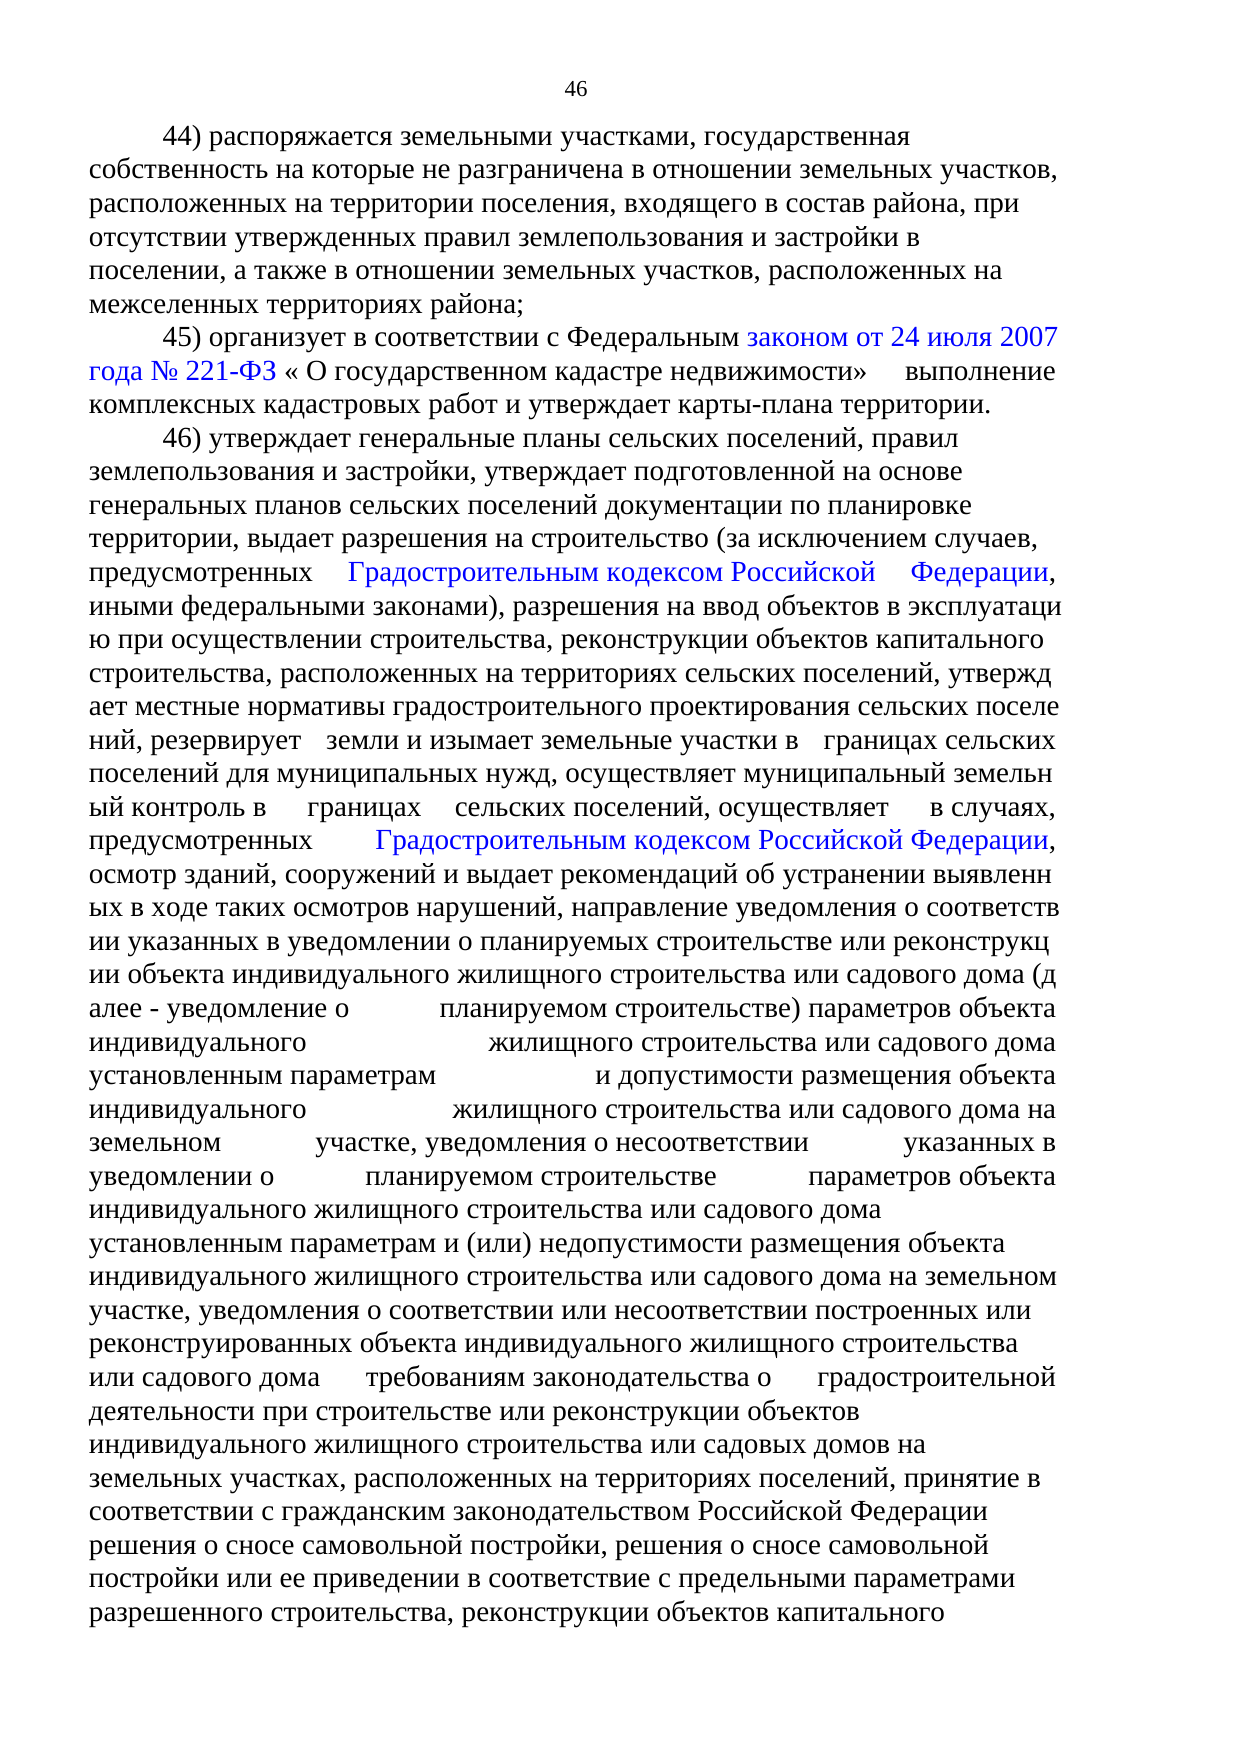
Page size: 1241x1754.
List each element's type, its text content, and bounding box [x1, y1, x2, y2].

text 44) распоряжается земельными участками, государственная собственность на которые не разграничена в отношении земельных участков, расположенных на территории поселения, входящего в состав района, при отсутствии утвержденных правил землепользования и застройки в поселении, а также в отношении земельных участков, расположенных на межселенных территориях района; [89, 118, 1063, 319]
text 45) организует в соответствии с Федеральным законом от 24 июля 2007 года № 221-ФЗ « О государственном кадастре недвижимости» выполнение комплексных кадастровых работ и утверждает карты-плана территории. [89, 319, 1063, 420]
